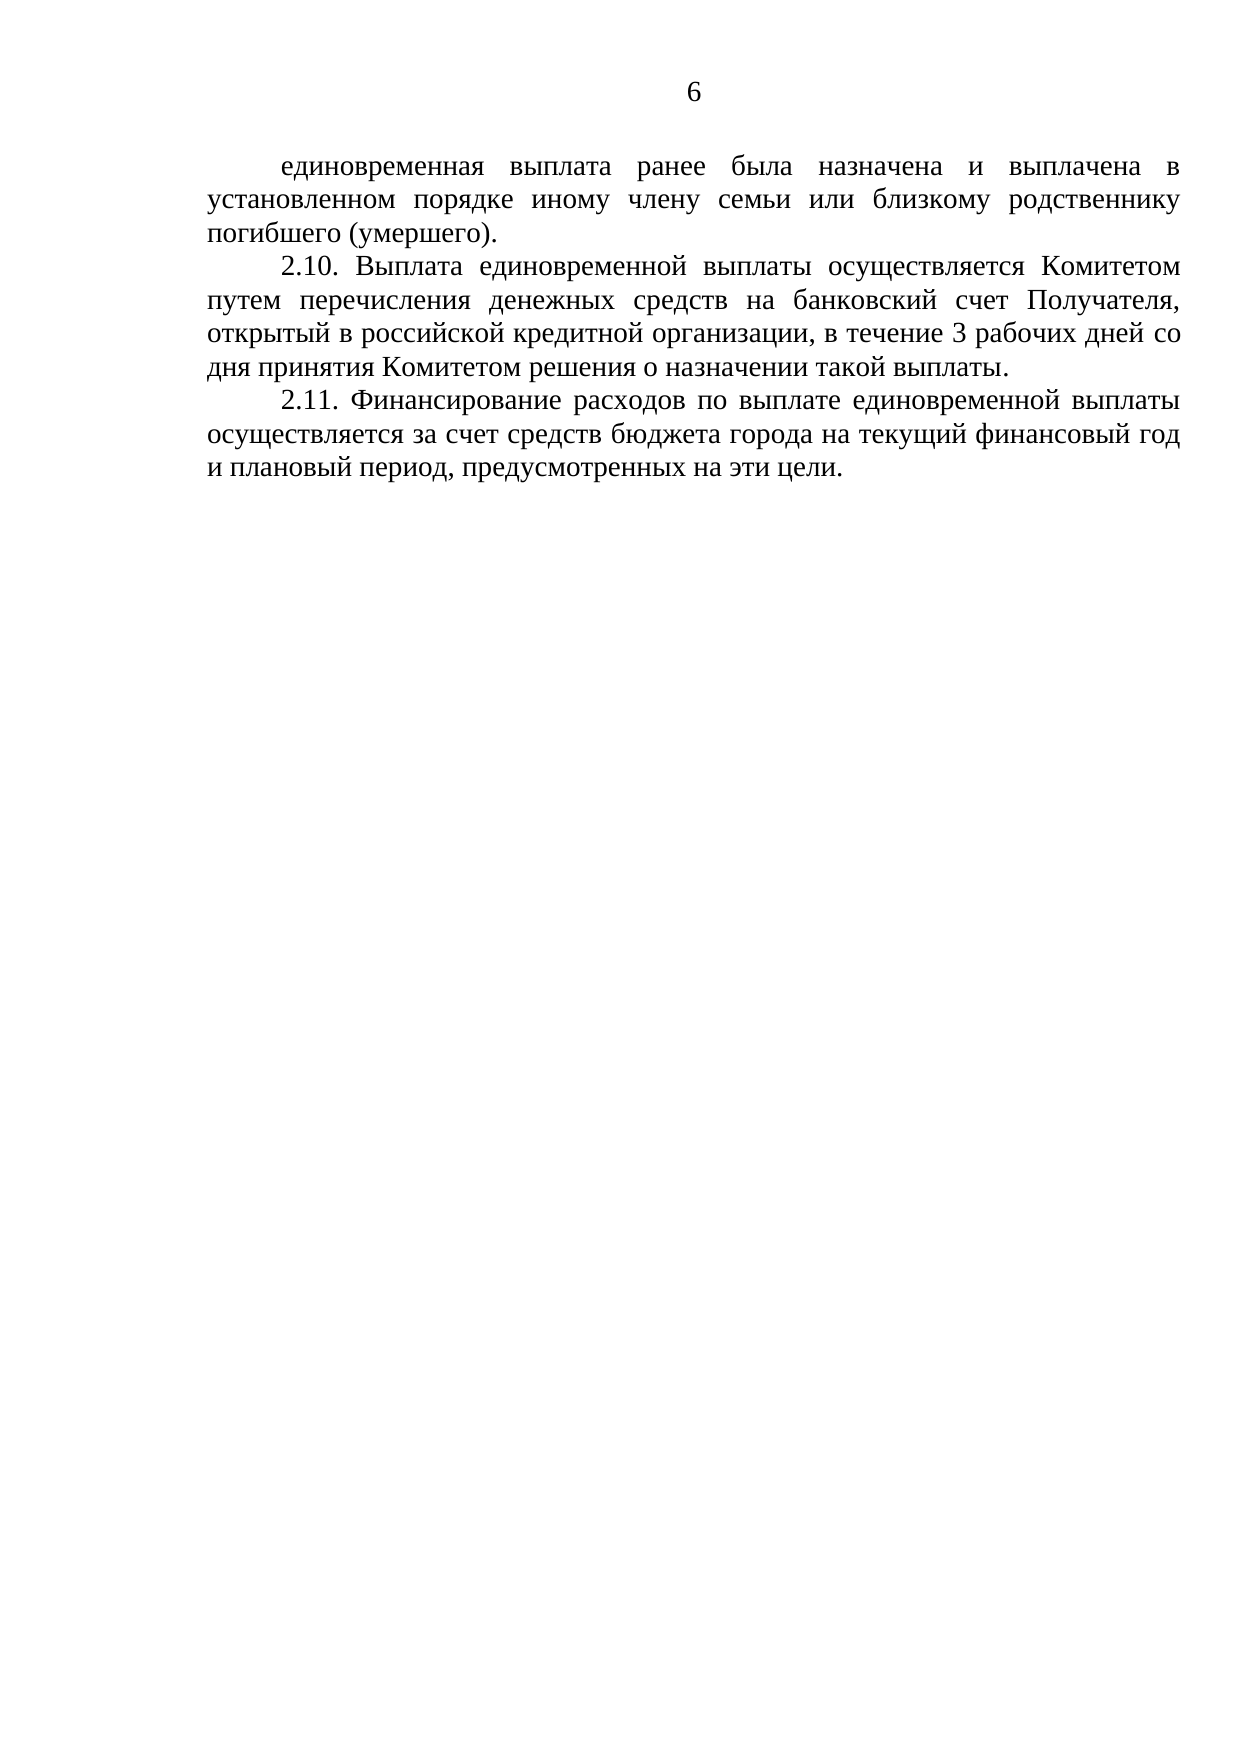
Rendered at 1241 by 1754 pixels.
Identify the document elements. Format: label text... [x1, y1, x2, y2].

text единовременная выплата ранее была назначена и выплачена в установленном порядке иному члену семьи или близкому родственнику погибшего (умершего). [207, 148, 1181, 248]
text 2.10. Выплата единовременной выплаты осуществляется Комитетом путем перечисления денежных средств на банковский счет Получателя, открытый в российской кредитной организации, в течение 3 рабочих дней со дня принятия Комитетом решения о назначении такой выплаты. [207, 248, 1181, 382]
text 2.11. Финансирование расходов по выплате единовременной выплаты осуществляется за счет средств бюджета города на текущий финансовый год и плановый период, предусмотренных на эти цели. [207, 382, 1181, 483]
